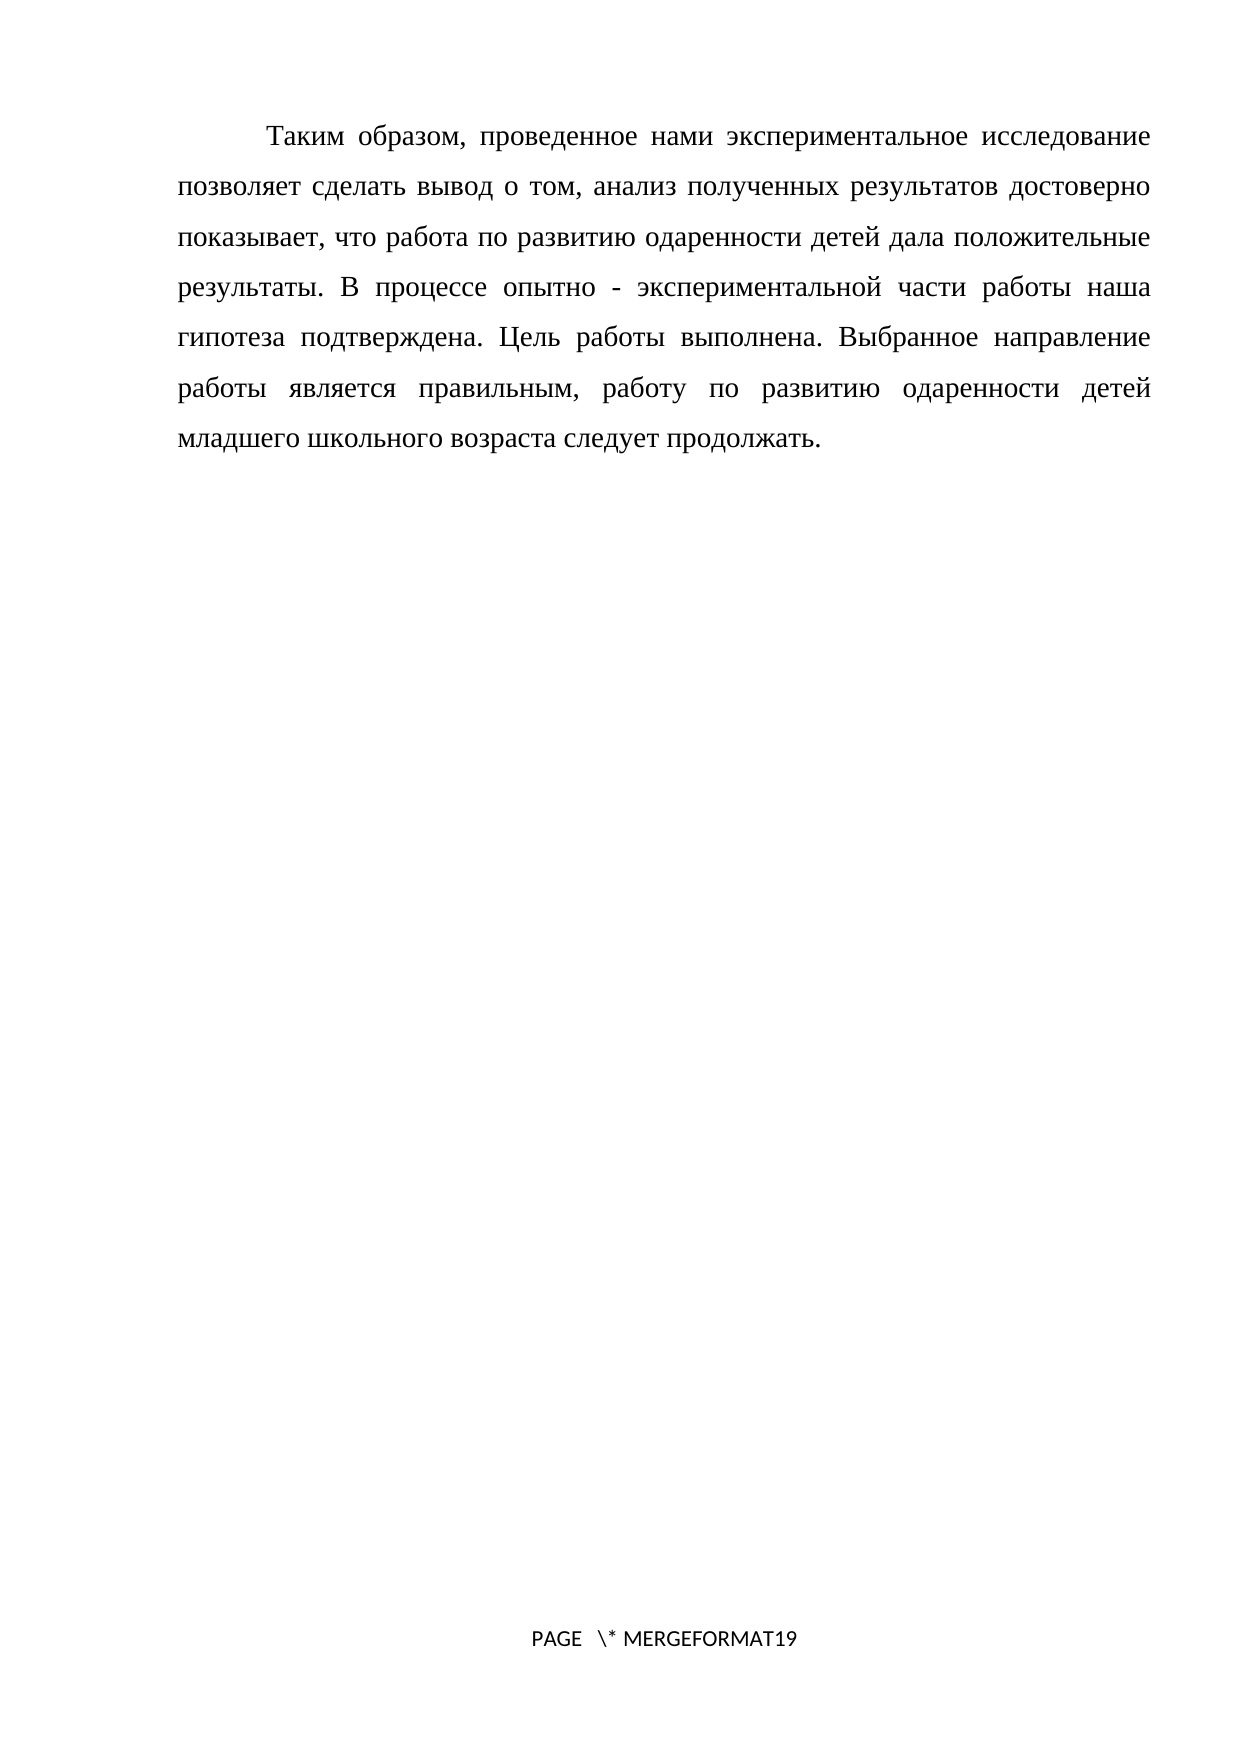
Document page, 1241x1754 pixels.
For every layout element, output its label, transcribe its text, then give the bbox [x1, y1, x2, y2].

text Таким образом, проведенное нами экспериментальное исследование позволяет сделать вывод о том, анализ полученных результатов достоверно показывает, что работа по развитию одаренности детей дала положительные результаты. В процессе опытно - экспериментальной части работы наша гипотеза подтверждена. Цель работы выполнена. Выбранное направление работы является правильным, работу по развитию одаренности детей младшего школьного возраста следует продолжать. [177, 118, 1152, 453]
